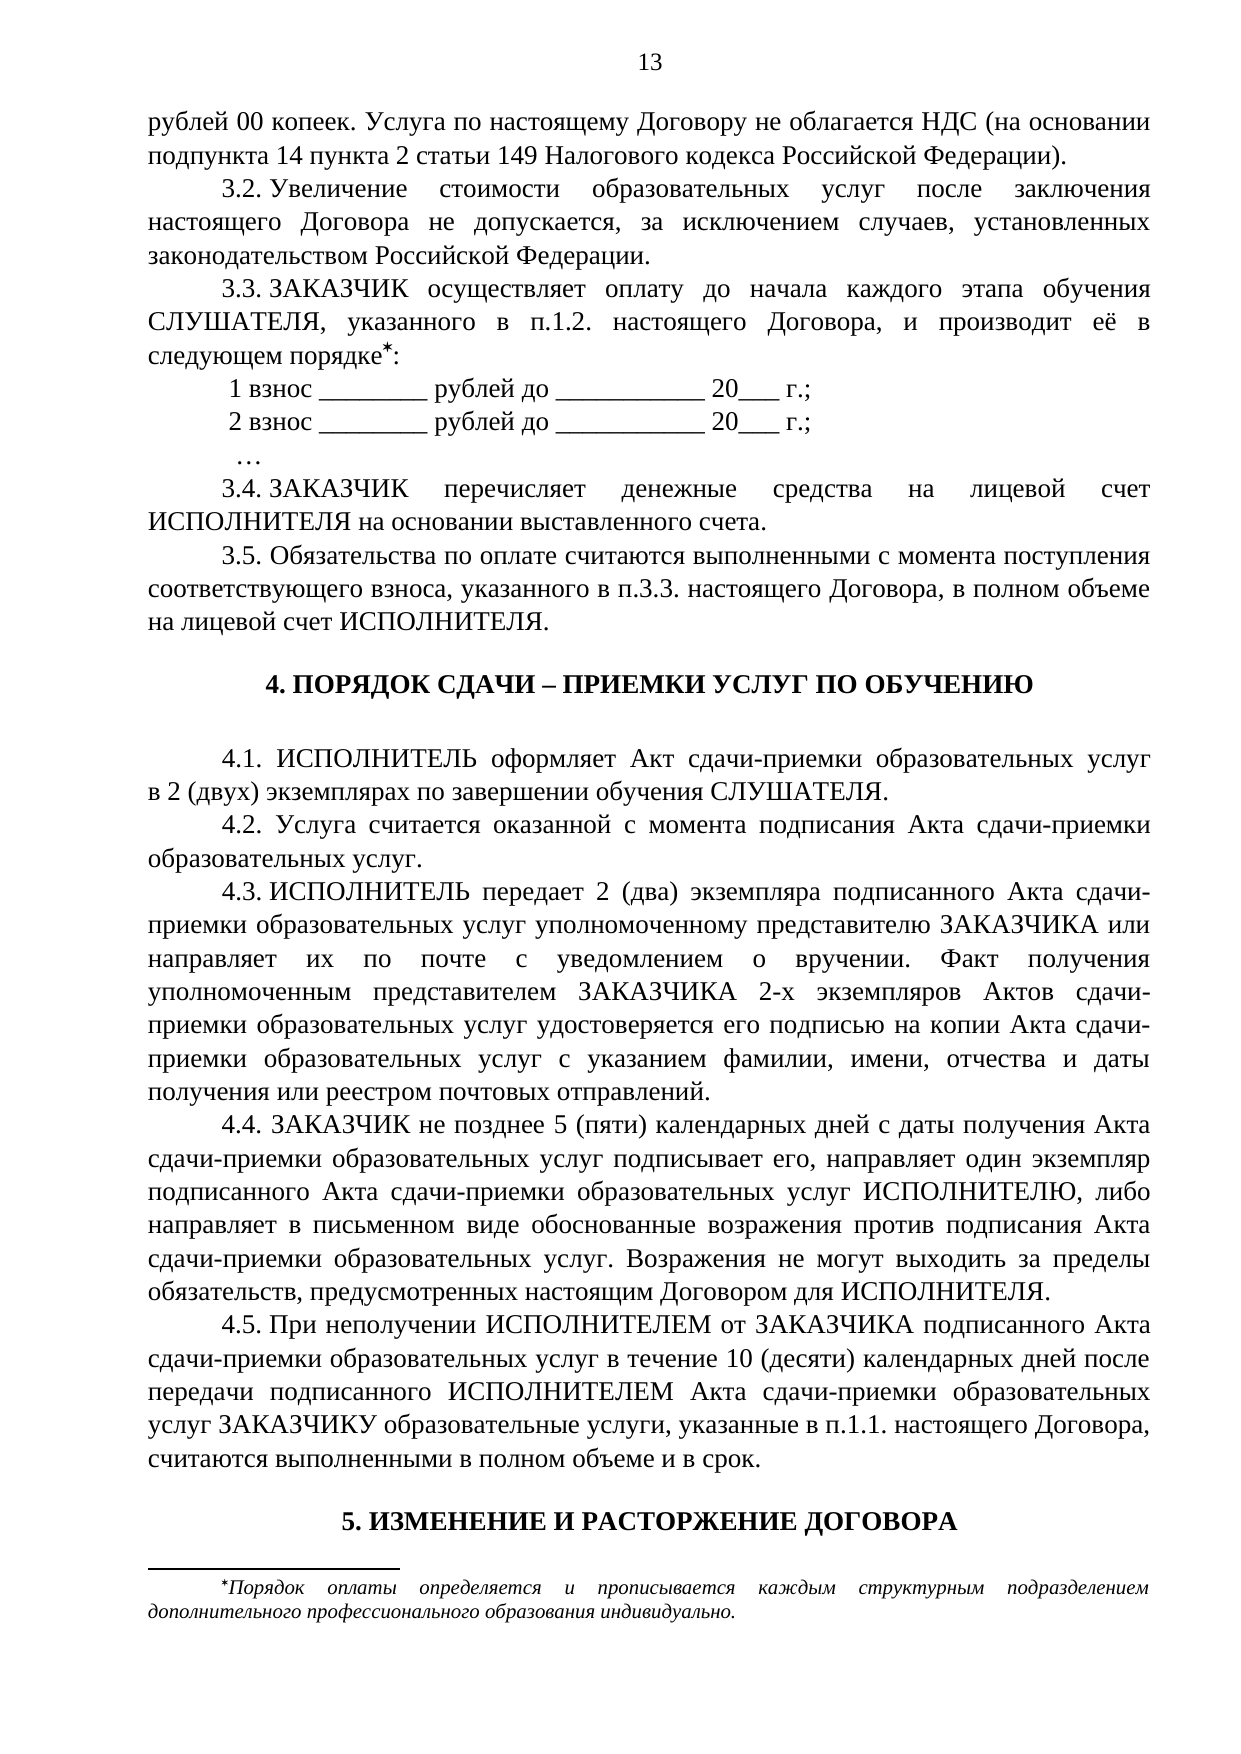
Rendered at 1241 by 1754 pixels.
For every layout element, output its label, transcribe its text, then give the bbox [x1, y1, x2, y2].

text 3.4. ЗАКАЗЧИК перечисляет денежные средства на лицевой счет ИСПОЛНИТЕЛЯ на основании выставленного счета. [148, 471, 1152, 537]
text 2 взнос ________ рублей до ___________ 20___ г.; [222, 404, 1152, 437]
text … [222, 437, 1152, 471]
text 4.3. ИСПОЛНИТЕЛЬ передает 2 (два) экземпляра подписанного Акта сдачи-приемки образовательных услуг уполномоченному представителю ЗАКАЗЧИКА или направляет их по почте с уведомлением о вручении. Факт получения уполномоченным представителем ЗАКАЗЧИКА 2-х экземпляров Актов сдачи-приемки образовательных услуг удостоверяется его подписью на копии Акта сдачи-приемки образовательных услуг с указанием фамилии, имени, отчества и даты получения или реестром почтовых отправлений. [148, 874, 1152, 1107]
text 4.4. ЗАКАЗЧИК не позднее 5 (пяти) календарных дней с даты получения Акта сдачи-приемки образовательных услуг подписывает его, направляет один экземпляр подписанного Акта сдачи-приемки образовательных услуг ИСПОЛНИТЕЛЮ, либо направляет в письменном виде обоснованные возражения против подписания Акта сдачи-приемки образовательных услуг. Возражения не могут выходить за пределы обязательств, предусмотренных настоящим Договором для ИСПОЛНИТЕЛЯ. [148, 1107, 1152, 1307]
text 3.2. Увеличение стоимости образовательных услуг после заключения настоящего Договора не допускается, за исключением случаев, установленных законодательством Российской Федерации. [148, 171, 1152, 271]
text 4.5. При неполучении ИСПОЛНИТЕЛЕМ от ЗАКАЗЧИКА подписанного Акта сдачи-приемки образовательных услуг в течение 10 (десяти) календарных дней после передачи подписанного ИСПОЛНИТЕЛЕМ Акта сдачи-приемки образовательных услуг ЗАКАЗЧИКУ образовательные услуги, указанные в п.1.1. настоящего Договора, считаются выполненными в полном объеме и в срок. [148, 1307, 1152, 1474]
text 5. ИЗМЕНЕНИЕ И РАСТОРЖЕНИЕ ДОГОВОРА [148, 1505, 1152, 1536]
text 4. ПОРЯДОК СДАЧИ – ПРИЕМКИ УСЛУГ ПО ОБУЧЕНИЮ [148, 668, 1152, 700]
text 4.1. ИСПОЛНИТЕЛЬ оформляет Акт сдачи-приемки образовательных услуг в 2 (двух) экземплярах по завершении обучения СЛУШАТЕЛЯ. [148, 740, 1152, 807]
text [148, 104, 1152, 171]
text 3.3. ЗАКАЗЧИК осуществляет оплату до начала каждого этапа обучения СЛУШАТЕЛЯ, указанного в п.1.2. настоящего Договора, и производит её в следующем порядке: [148, 271, 1152, 371]
text 1 взнос ________ рублей до ___________ 20___ г.; [222, 371, 1152, 404]
text 4.2. Услуга считается оказанной с момента подписания Акта сдачи-приемки образовательных услуг. [148, 807, 1152, 874]
text 3.5. Обязательства по оплате считаются выполненными с момента поступления соответствующего взноса, указанного в п.3.3. настоящего Договора, в полном объеме на лицевой счет ИСПОЛНИТЕЛЯ. [148, 537, 1152, 637]
